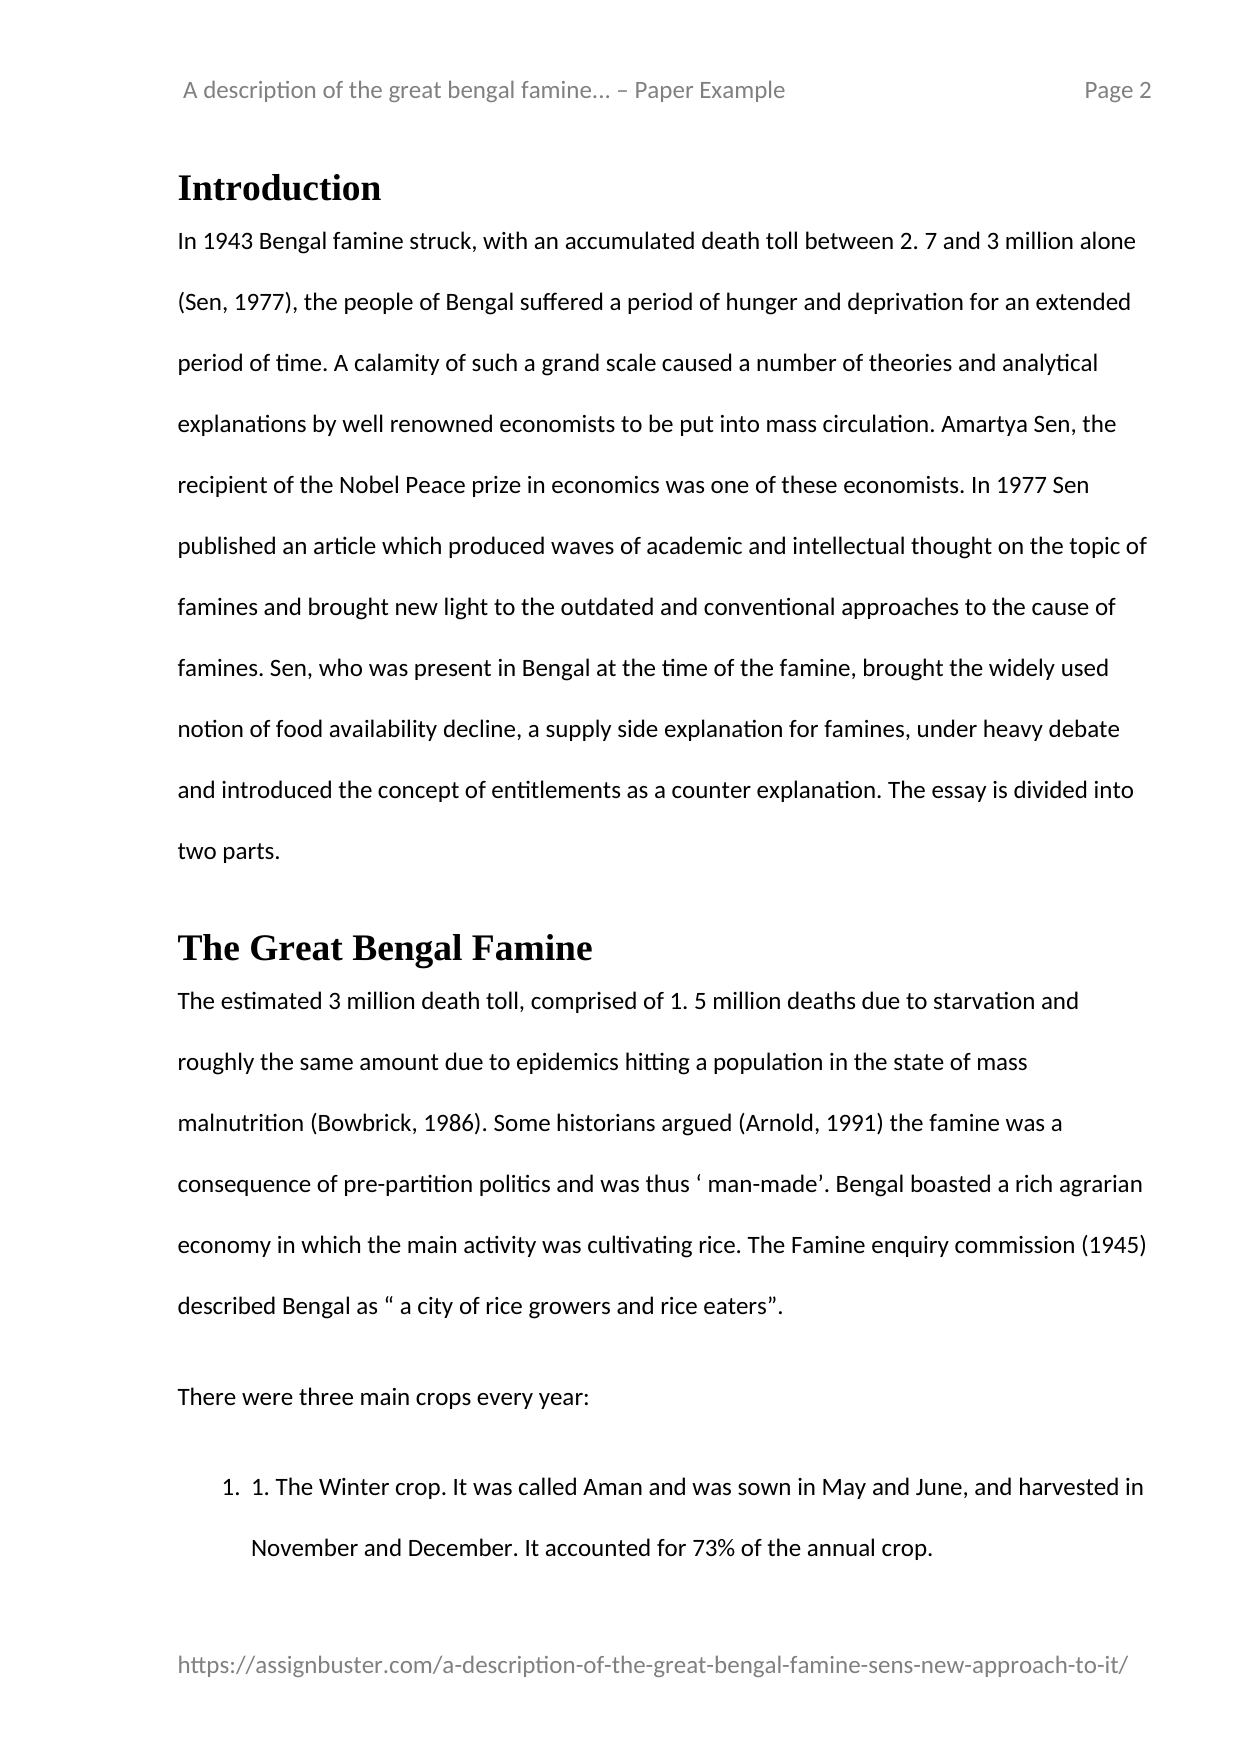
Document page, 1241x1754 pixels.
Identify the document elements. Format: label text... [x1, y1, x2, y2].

list 1. The Winter crop. It was called Aman and was sown in May and June, and harvested in November and December. It accounted for 73% of the annual crop. [221, 1471, 1152, 1563]
text There were three main crops every year: [177, 1381, 1152, 1411]
text The estimated 3 million death toll, comprised of 1. 5 million deaths due to starvation and roughly the same amount due to epidemics hitting a population in the state of mass malnutrition (Bowbrick, 1986). Some historians argued (Arnold, 1991) the famine was a consequence of pre-partition politics and was thus ‘ man-made’. Bengal boasted a rich agrarian economy in which the main activity was cultivating rice. The Famine enquiry commission (1945) described Bengal as “ a city of rice growers and rice eaters”. [177, 985, 1152, 1321]
text In 1943 Bengal famine struck, with an accumulated death toll between 2. 7 and 3 million alone (Sen, 1977), the people of Bengal suffered a period of hunger and deprivation for an extended period of time. A calamity of such a grand scale caused a number of theories and analytical explanations by well renowned economists to be put into mass circulation. Amartya Sen, the recipient of the Nobel Peace prize in economics was one of these economists. In 1977 Sen published an article which produced waves of academic and intellectual thought on the topic of famines and brought new light to the outdated and conventional approaches to the cause of famines. Sen, who was present in Bengal at the time of the famine, brought the widely used notion of food availability decline, a supply side explanation for famines, under heavy debate and introduced the concept of entitlements as a counter explanation. The essay is divided into two parts. [177, 225, 1152, 866]
subtitle The Great Bengal Famine [177, 926, 1152, 969]
subtitle Introduction [177, 166, 1152, 209]
